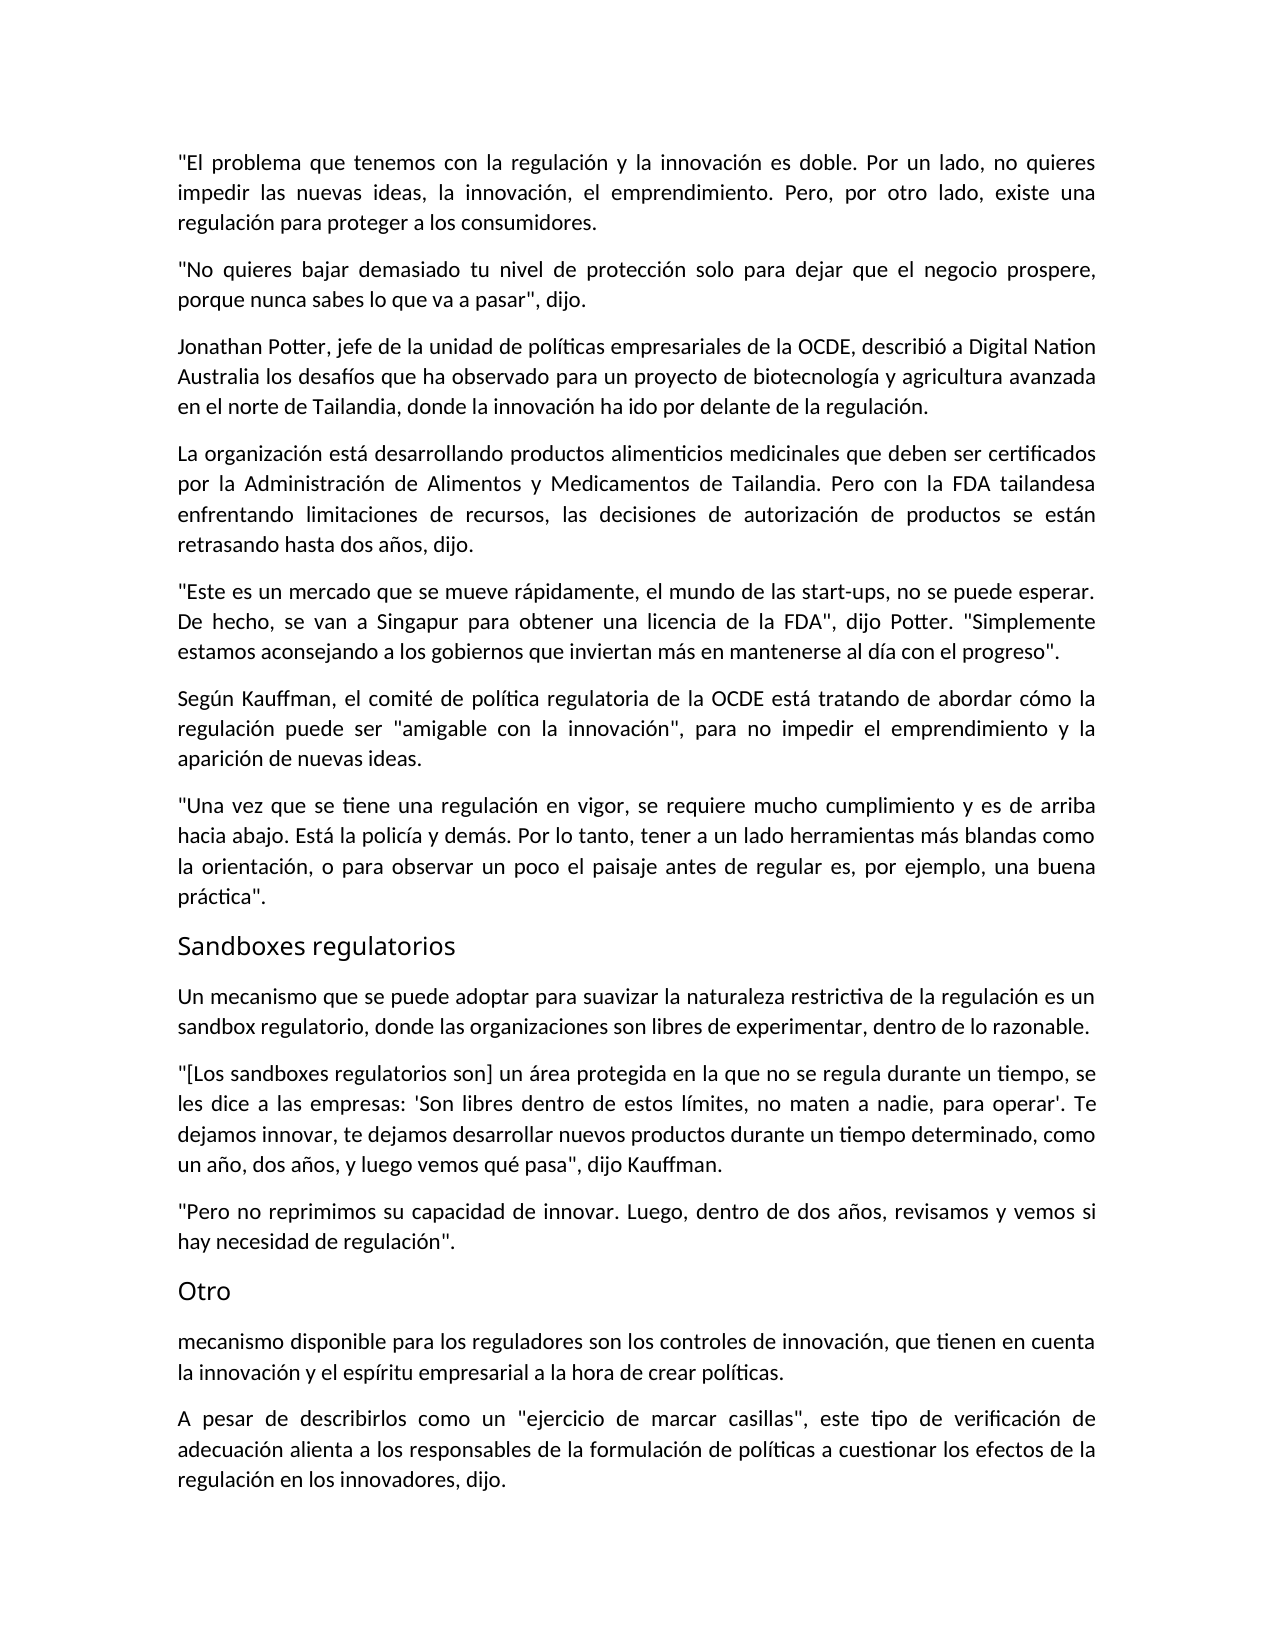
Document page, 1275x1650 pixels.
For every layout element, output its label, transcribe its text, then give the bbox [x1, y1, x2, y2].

text "Este es un mercado que se mueve rápidamente, el mundo de las start-ups, no se puede esperar. De hecho, se van a Singapur para obtener una licencia de la FDA", dijo Potter. "Simplemente estamos aconsejando a los gobiernos que inviertan más en mantenerse al día con el progreso". [177, 577, 1098, 665]
text "El problema que tenemos con la regulación y la innovación es doble. Por un lado, no quieres impedir las nuevas ideas, la innovación, el emprendimiento. Pero, por otro lado, existe una regulación para proteger a los consumidores. [177, 148, 1098, 236]
text Un mecanismo que se puede adoptar para suavizar la naturaleza restrictiva de la regulación es un sandbox regulatorio, donde las organizaciones son libres de experimentar, dentro de lo razonable. [177, 982, 1098, 1041]
text Según Kauffman, el comité de política regulatoria de la OCDE está tratando de abordar cómo la regulación puede ser "amigable con la innovación", para no impedir el emprendimiento y la aparición de nuevas ideas. [177, 684, 1098, 772]
text mecanismo disponible para los reguladores son los controles de innovación, que tienen en cuenta la innovación y el espíritu empresarial a la hora de crear políticas. [177, 1327, 1098, 1386]
text La organización está desarrollando productos alimenticios medicinales que deben ser certificados por la Administración de Alimentos y Medicamentos de Tailandia. Pero con la FDA tailandesa enfrentando limitaciones de recursos, las decisiones de autorización de productos se están retrasando hasta dos años, dijo. [177, 439, 1098, 558]
text Jonathan Potter, jefe de la unidad de políticas empresariales de la OCDE, describió a Digital Nation Australia los desafíos que ha observado para un proyecto de biotecnología y agricultura avanzada en el norte de Tailandia, donde la innovación ha ido por delante de la regulación. [177, 332, 1098, 420]
text A pesar de describirlos como un "ejercicio de marcar casillas", este tipo de verificación de adecuación alienta a los responsables de la formulación de políticas a cuestionar los efectos de la regulación en los innovadores, dijo. [177, 1404, 1098, 1493]
text Otro [177, 1274, 1098, 1308]
text Sandboxes regulatorios [177, 929, 1098, 963]
text "Una vez que se tiene una regulación en vigor, se requiere mucho cumplimiento y es de arriba hacia abajo. Está la policía y demás. Por lo tanto, tener a un lado herramientas más blandas como la orientación, o para observar un poco el paisaje antes de regular es, por ejemplo, una buena práctica". [177, 791, 1098, 910]
text "Pero no reprimimos su capacidad de innovar. Luego, dentro de dos años, revisamos y vemos si hay necesidad de regulación". [177, 1197, 1098, 1255]
text "[Los sandboxes regulatorios son] un área protegida en la que no se regula durante un tiempo, se les dice a las empresas: 'Son libres dentro de estos límites, no maten a nadie, para operar'. Te dejamos innovar, te dejamos desarrollar nuevos productos durante un tiempo determinado, como un año, dos años, y luego vemos qué pasa", dijo Kauffman. [177, 1059, 1098, 1178]
text "No quieres bajar demasiado tu nivel de protección solo para dejar que el negocio prospere, porque nunca sabes lo que va a pasar", dijo. [177, 255, 1098, 313]
